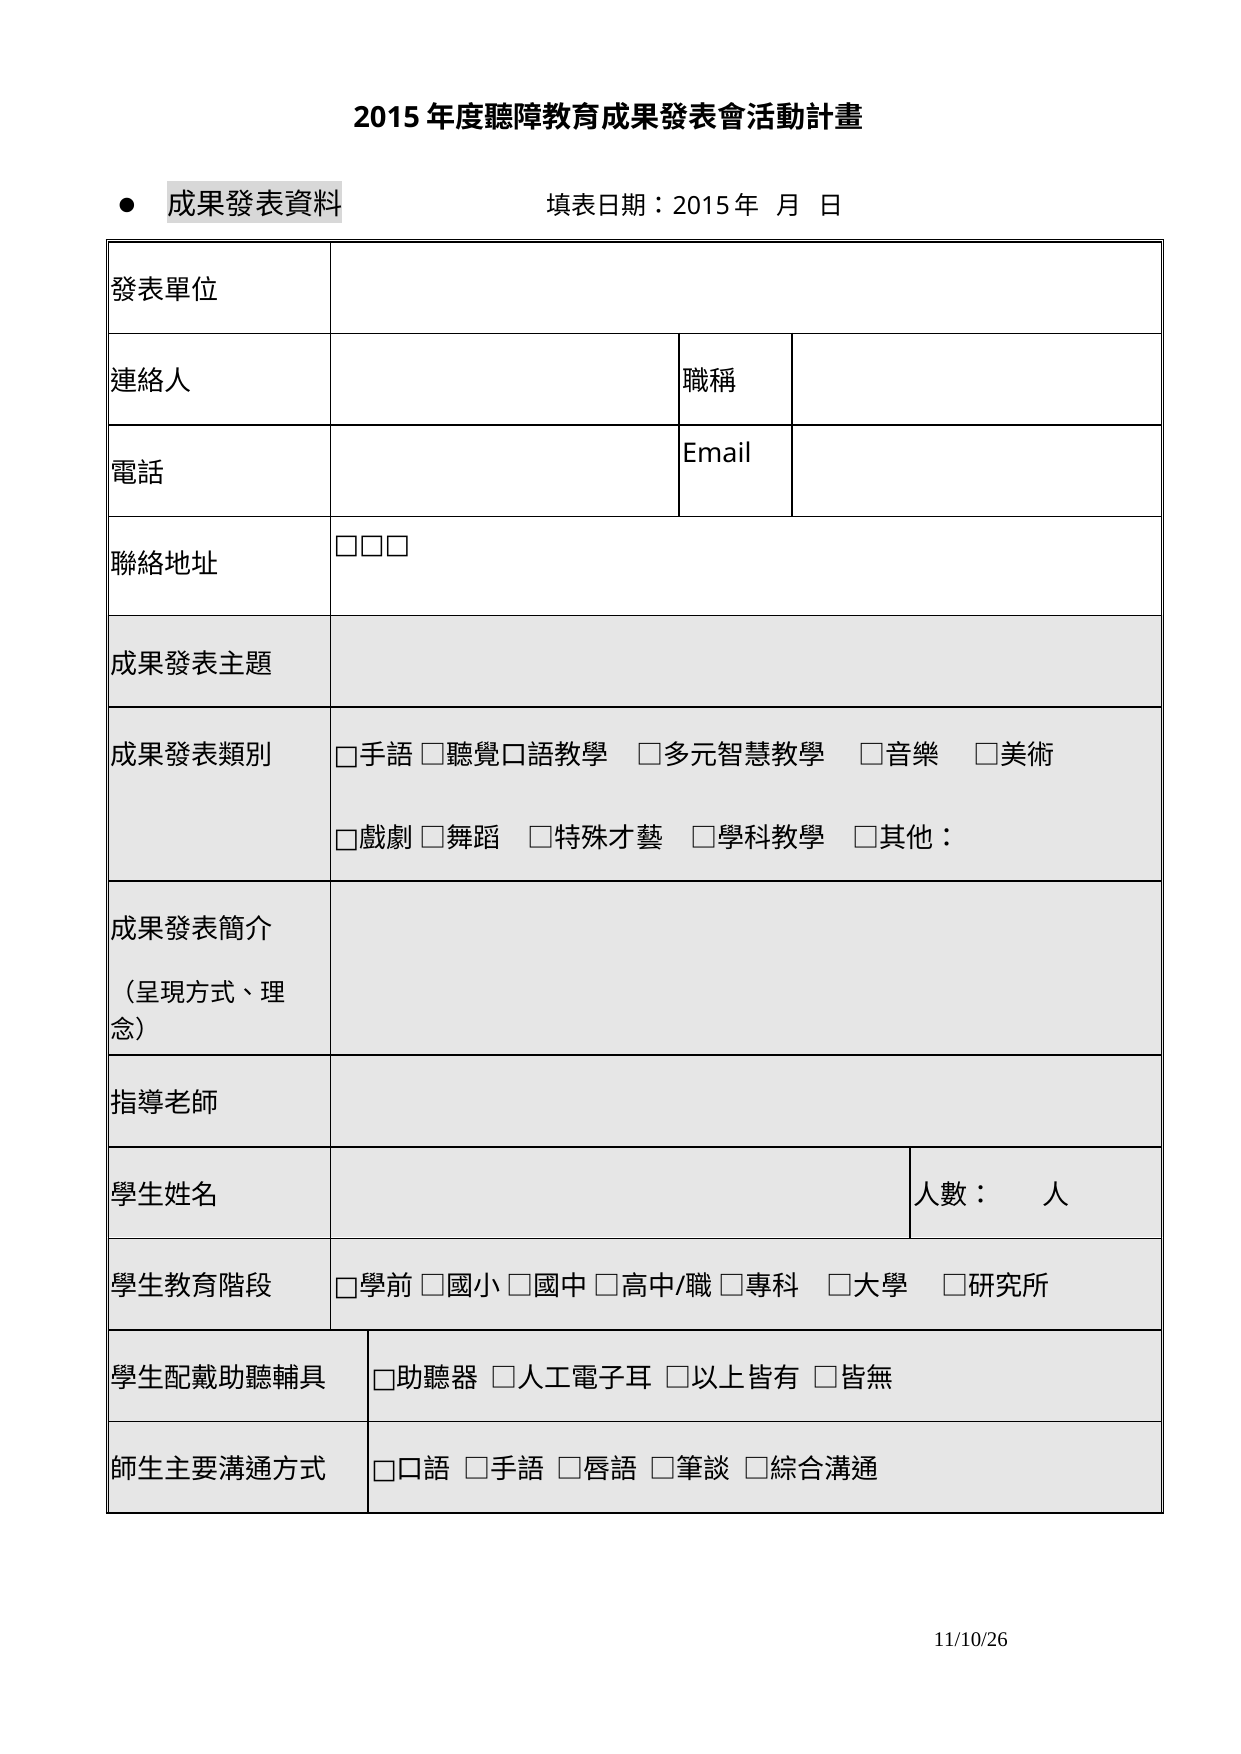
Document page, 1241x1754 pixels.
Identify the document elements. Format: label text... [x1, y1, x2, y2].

table_cell □手語 □聽覺口語教學 □多元智慧教學 □音樂 □美術 □戲劇 □舞蹈 □特殊才藝 □學科教學 □其他： [331, 708, 1161, 880]
table_cell 師生主要溝通方式 [109, 1422, 367, 1512]
table_cell [793, 426, 1161, 516]
table_cell □口語 □手語 □唇語 □筆談 □綜合溝通 [369, 1422, 1161, 1512]
table_cell Email [680, 426, 791, 516]
table_cell [331, 616, 1161, 706]
table_cell □助聽器 □人工電子耳 □以上皆有 □皆無 [369, 1331, 1161, 1421]
table_cell 電話 [109, 426, 330, 516]
table_header 發表單位 [109, 243, 330, 332]
table_cell 成果發表類別 [109, 708, 330, 880]
table_header [331, 243, 1161, 332]
table_cell 指導老師 [109, 1056, 330, 1146]
table_cell 學生配戴助聽輔具 [109, 1331, 367, 1421]
table_cell [331, 882, 1161, 1054]
table_cell [331, 1148, 909, 1237]
table_cell [331, 1056, 1161, 1146]
table_cell □學前 □國小 □國中 □高中/職 □專科 □大學 □研究所 [331, 1239, 1161, 1329]
table_cell [331, 334, 678, 424]
table_cell 連絡人 [109, 334, 330, 424]
table_cell 人數： 人 [911, 1148, 1161, 1237]
table_cell □□□ [331, 517, 1161, 615]
table_cell [793, 334, 1161, 424]
table_cell 成果發表簡介 （呈現方式、理念） [109, 882, 330, 1054]
table_cell 職稱 [680, 334, 791, 424]
table_cell 學生姓名 [109, 1148, 330, 1237]
table_cell 學生教育階段 [109, 1239, 330, 1329]
table_cell 成果發表主題 [109, 616, 330, 706]
table_cell 聯絡地址 [109, 517, 330, 615]
list 成果發表資料 填表日期：2015年 月 日 [117, 164, 1152, 239]
table_cell [331, 426, 678, 516]
